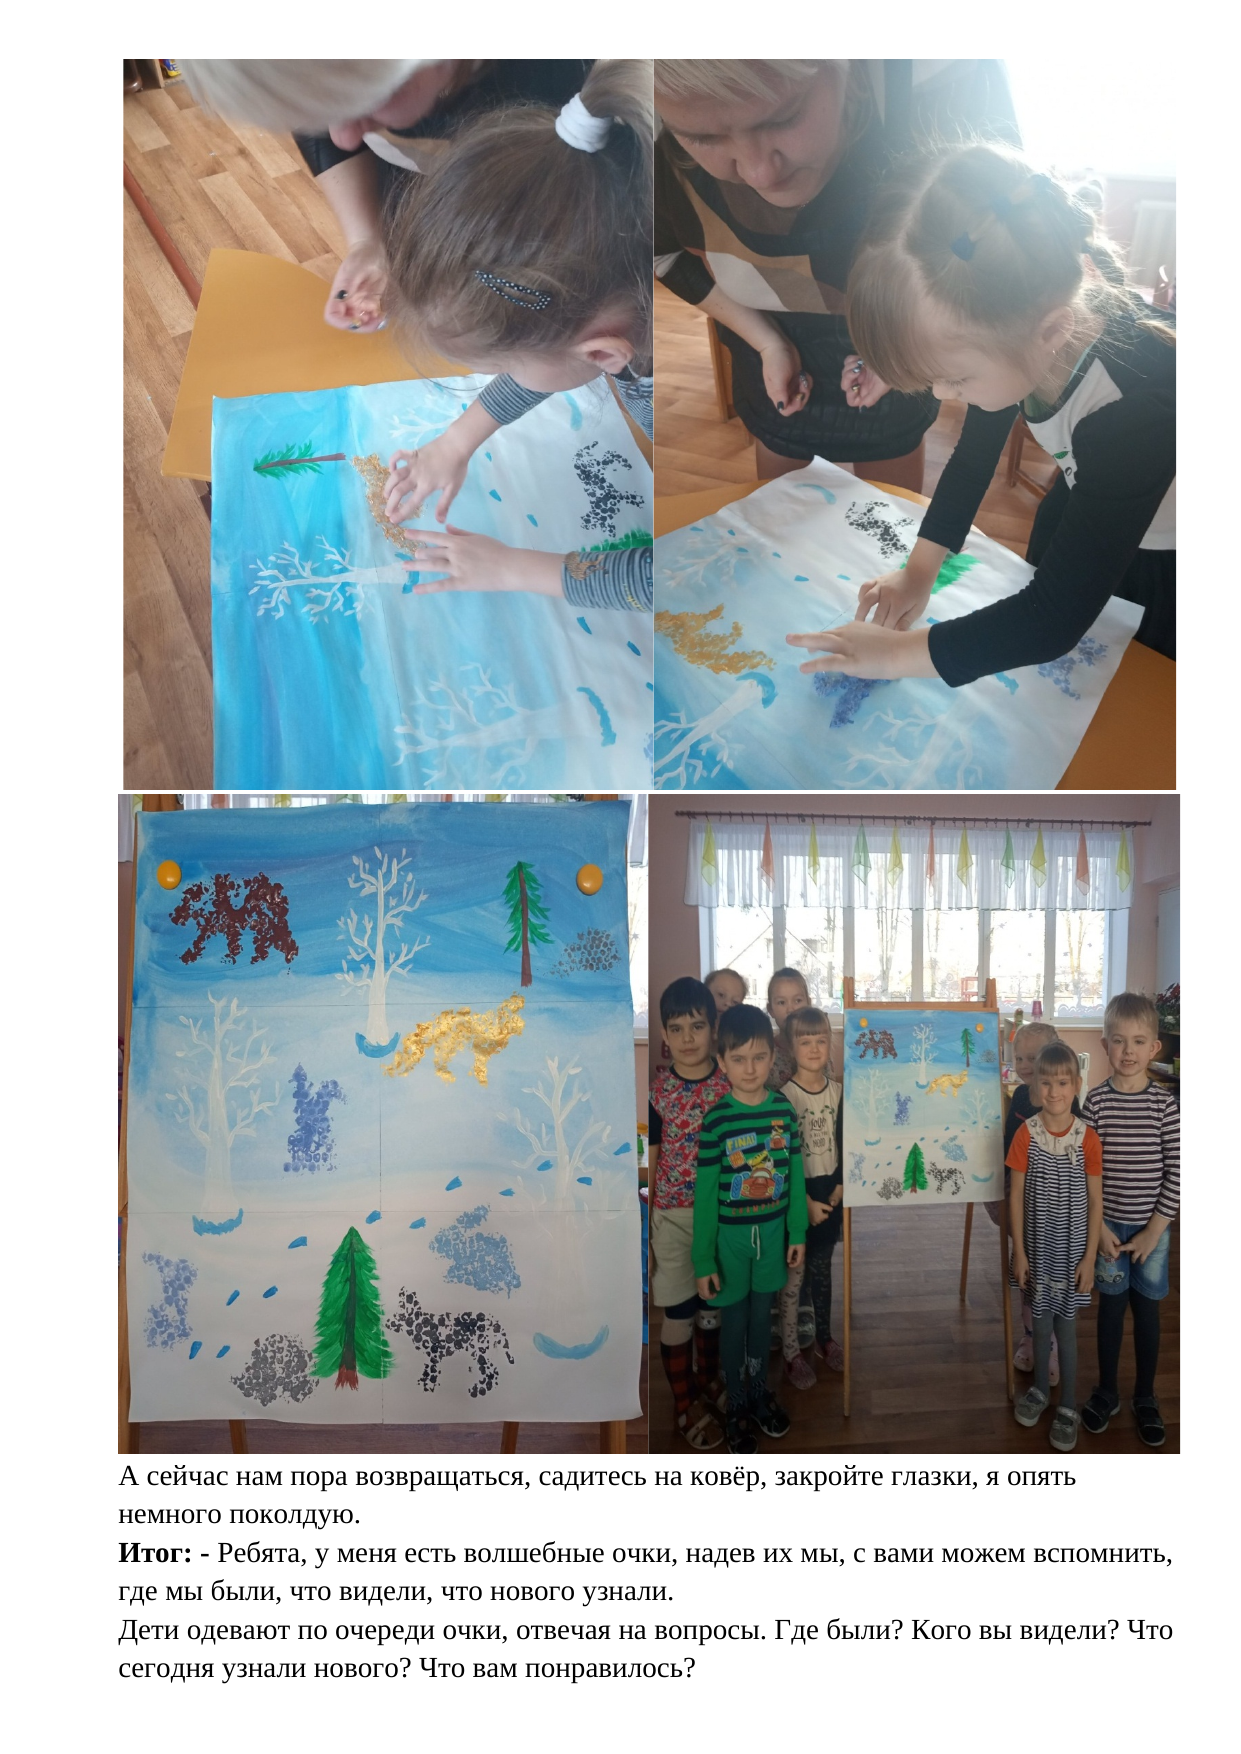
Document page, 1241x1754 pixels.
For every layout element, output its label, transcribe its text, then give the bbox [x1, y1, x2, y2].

picture [118, 794, 1181, 1454]
text А сейчас нам пора возвращаться, садитесь на ковёр, закройте глазки, я опять немного поколдую. [118, 1458, 1181, 1530]
text Итог: - Ребята, у меня есть волшебные очки, надев их мы, с вами можем вспомнить, где мы были, что видели, что нового узнали. [118, 1535, 1181, 1607]
text Дети одевают по очереди очки, отвечая на вопросы. Где были? Кого вы видели? Что сегодня узнали нового? Что вам понравилось? [118, 1612, 1181, 1684]
picture [123, 59, 1177, 790]
